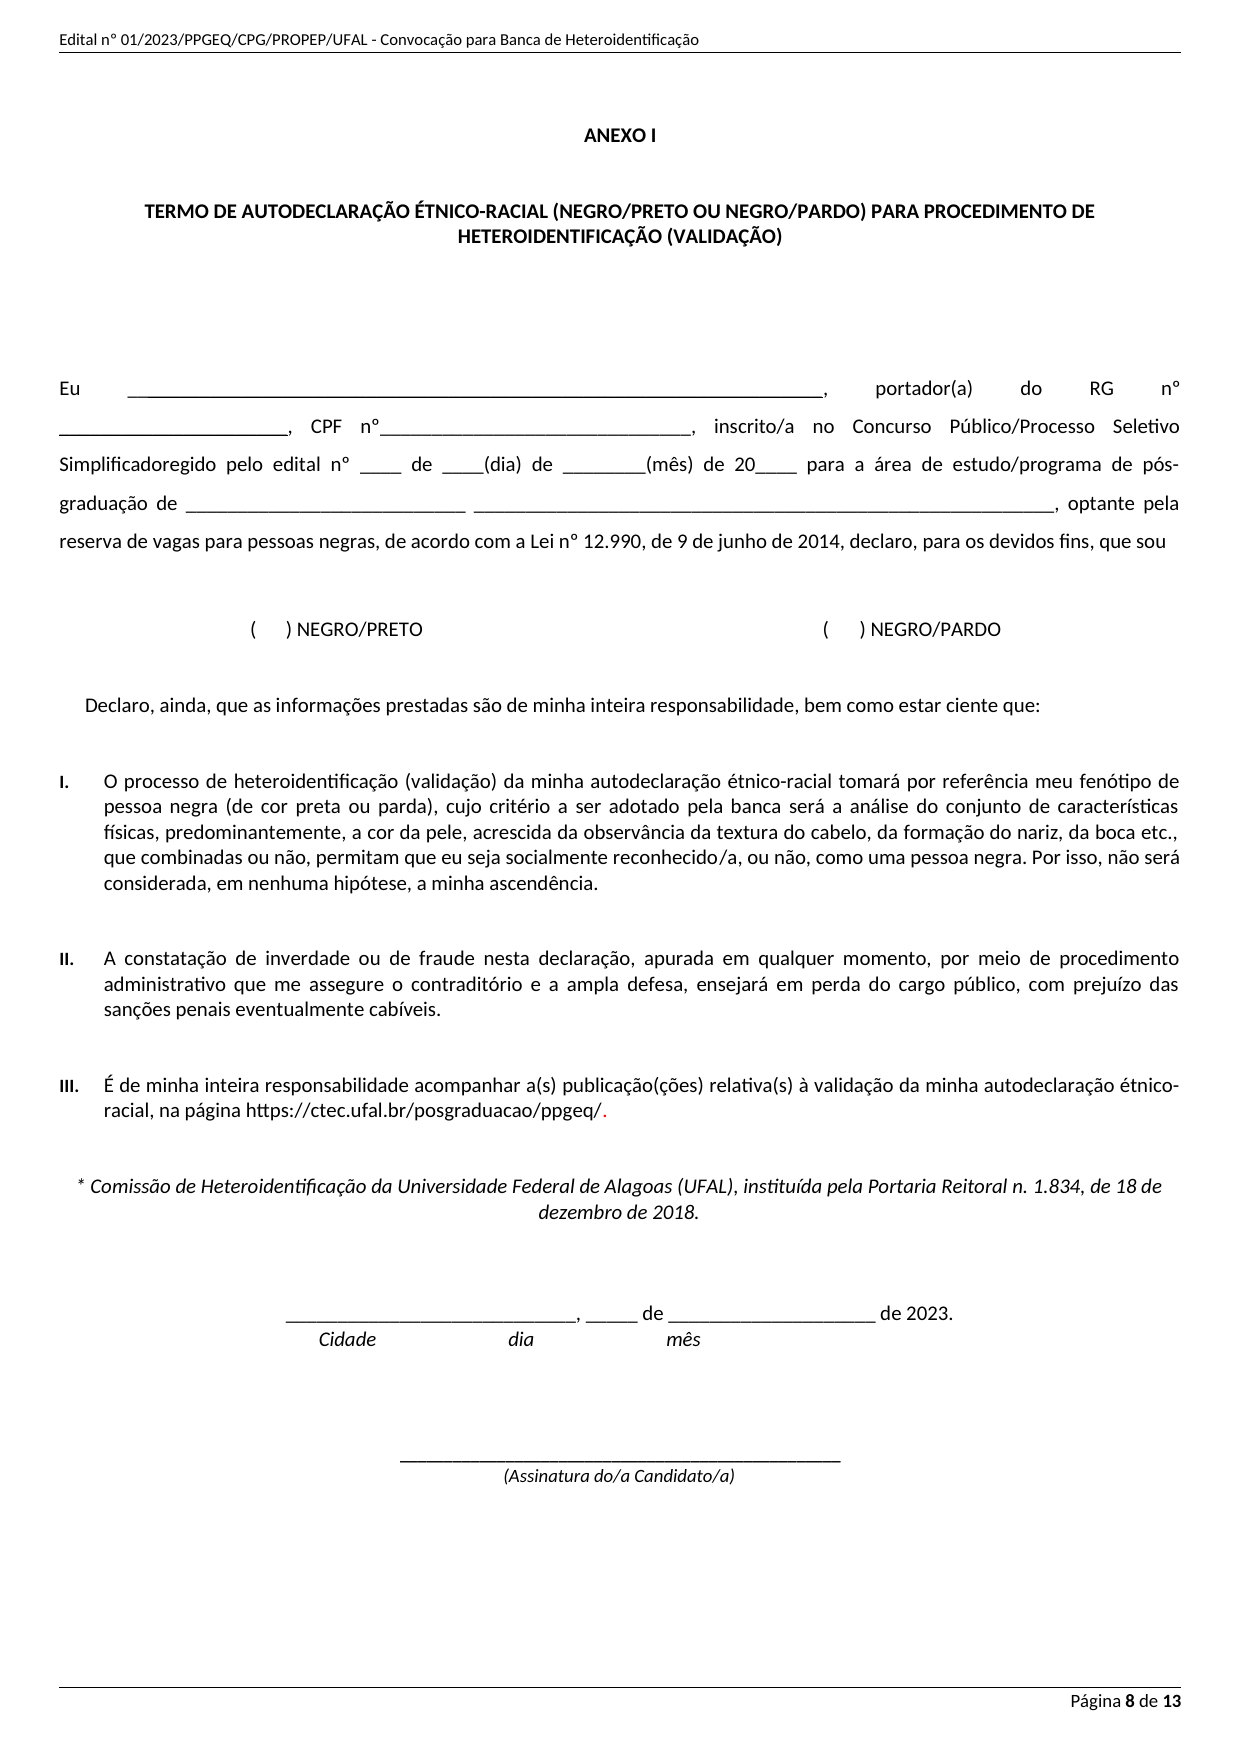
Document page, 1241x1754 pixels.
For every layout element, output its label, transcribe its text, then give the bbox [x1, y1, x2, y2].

list O processo de heteroidentificação (validação) da minha autodeclaração étnico-racial tomará por referência meu fenótipo de pessoa negra (de cor preta ou parda), cujo critério a ser adotado pela banca será a análise do conjunto de características físicas, predominantemente, a cor da pele, acrescida da observância da textura do cabelo, da formação do nariz, da boca etc., que combinadas ou não, permitam que eu seja socialmente reconhecido/a, ou não, como uma pessoa negra. Por isso, não será considerada, em nenhuma hipótese, a minha ascendência. [59, 768, 1181, 895]
text (Assinatura do/a Candidato/a) [59, 1464, 1181, 1487]
text TERMO DE AUTODECLARAÇÃO ÉTNICO-RACIAL (NEGRO/PRETO OU NEGRO/PARDO) PARA PROCEDIMENTO DE HETEROIDENTIFICAÇÃO (VALIDAÇÃO) [59, 198, 1181, 249]
text Declaro, ainda, que as informações prestadas são de minha inteira responsabilidade, bem como estar ciente que: [59, 692, 1181, 718]
text ANEXO I [59, 122, 1181, 148]
text Cidade dia mês [69, 1326, 1181, 1351]
list É de minha inteira responsabilidade acompanhar a(s) publicação(ções) relativa(s) à validação da minha autodeclaração étnico-racial, na página https://ctec.ufal.br/posgraduacao/ppgeq/. [59, 1072, 1181, 1123]
text * Comissão de Heteroidentificação da Universidade Federal de Alagoas (UFAL), instituída pela Portaria Reitoral n. 1.834, de 18 de dezembro de 2018. [59, 1173, 1181, 1224]
text __________________________________________________ [59, 1443, 1181, 1464]
text ____________________________, _____ de ____________________ de 2023. [59, 1301, 1181, 1326]
list A constatação de inverdade ou de fraude nesta declaração, apurada em qualquer momento, por meio de procedimento administrativo que me assegure o contraditório e a ampla defesa, ensejará em perda do cargo público, com prejuízo das sanções penais eventualmente cabíveis. [59, 946, 1181, 1022]
text Eu ___________________________________________________________________, portador(a) do RG nº ______________________, CPF nº______________________________, inscrito/a no Concurso Público/Processo Seletivo Simplificadoregido pelo edital nº ____ de ____(dia) de ________(mês) de 20____ para a área de estudo/programa de pós-graduação de ___________________________ ________________________________________________________, optante pela reserva de vagas para pessoas negras, de acordo com a Lei nº 12.990, de 9 de junho de 2014, declaro, para os devidos fins, que sou [59, 375, 1181, 553]
text ( ) NEGRO/PRETO ( ) NEGRO/PARDO [69, 616, 1181, 642]
